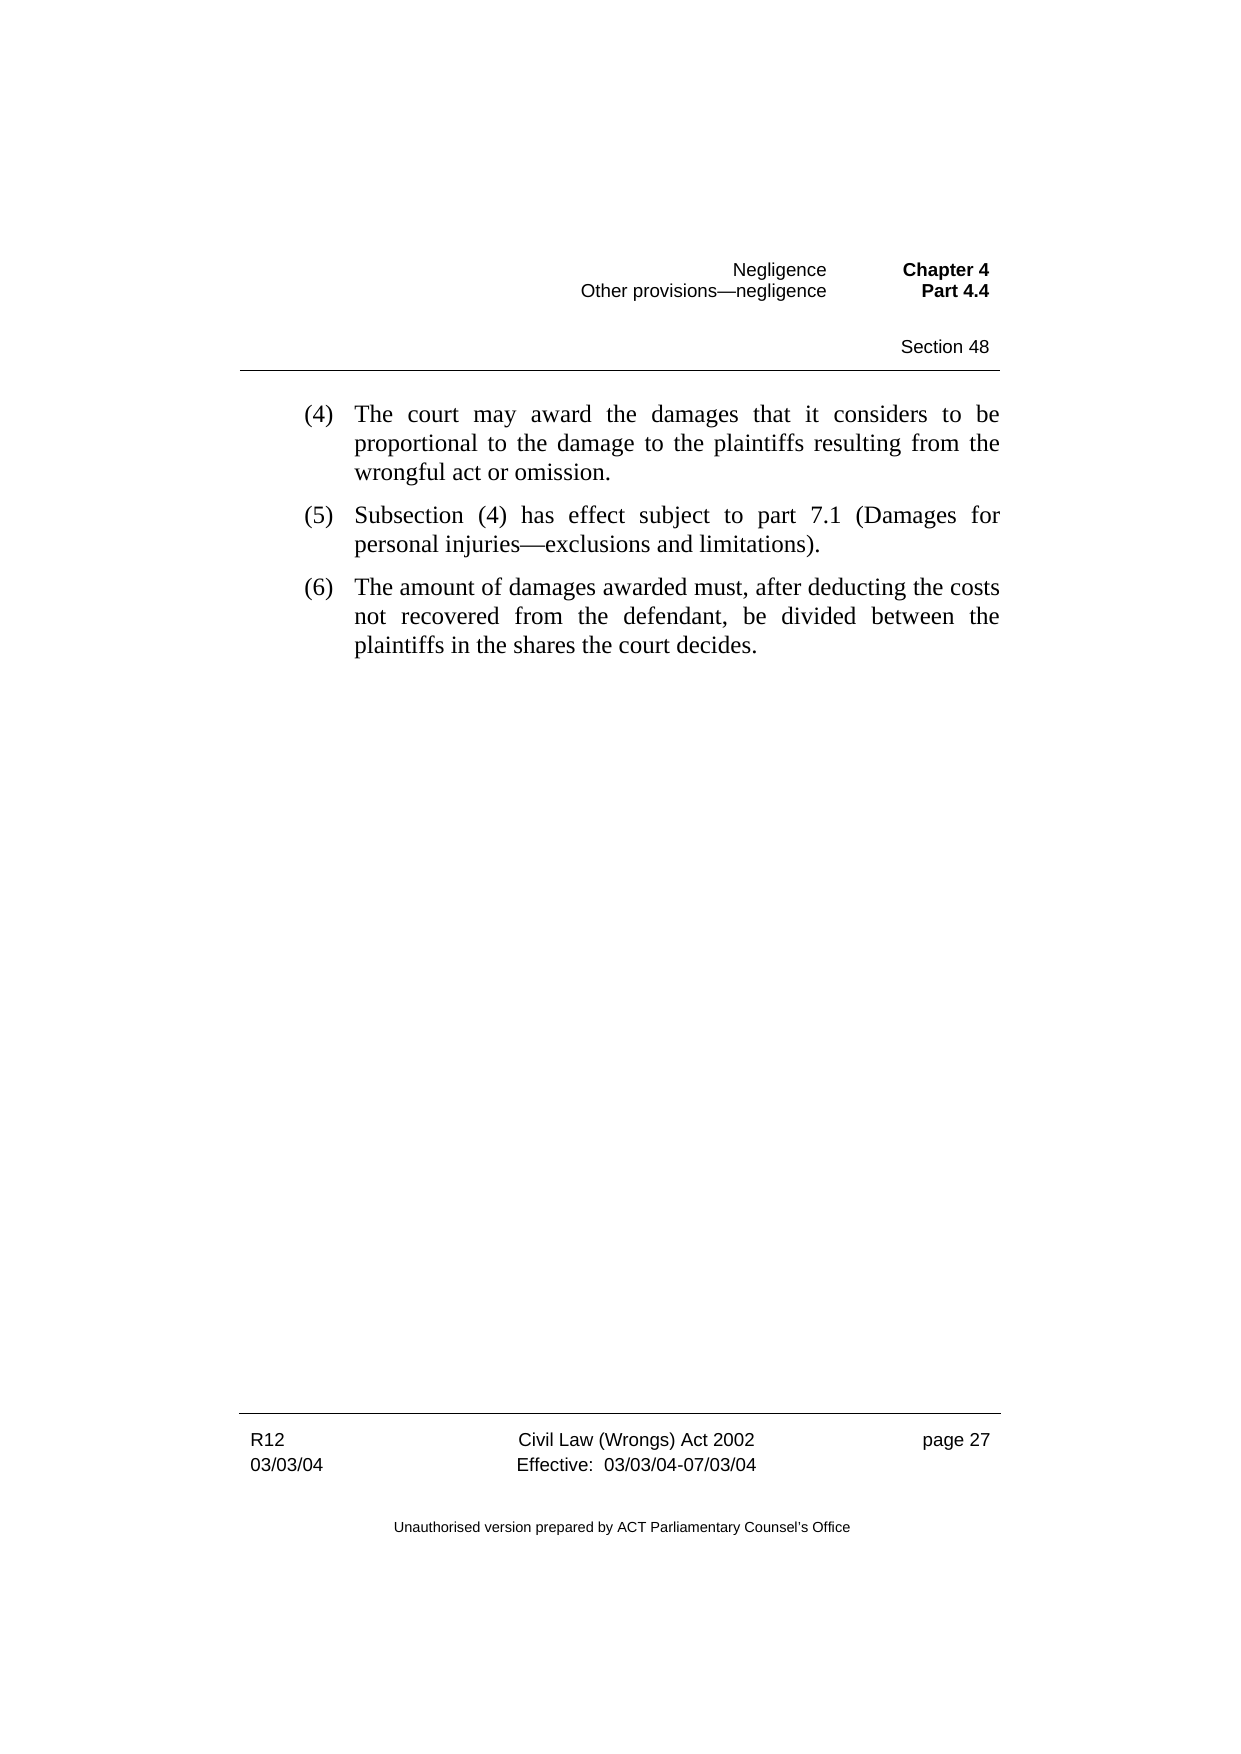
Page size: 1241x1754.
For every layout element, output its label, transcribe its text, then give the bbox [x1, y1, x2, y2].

text (5) Subsection (4) has effect subject to part 7.1 (Damages for personal injuries—exclusions and limitations). [239, 500, 1001, 558]
text (4) The court may award the damages that it considers to be proportional to the damage to the plaintiffs resulting from the wrongful act or omission. [239, 399, 1001, 486]
text (6) The amount of damages awarded must, after deducting the costs not recovered from the defendant, be divided between the plaintiffs in the shares the court decides. [239, 572, 1001, 658]
